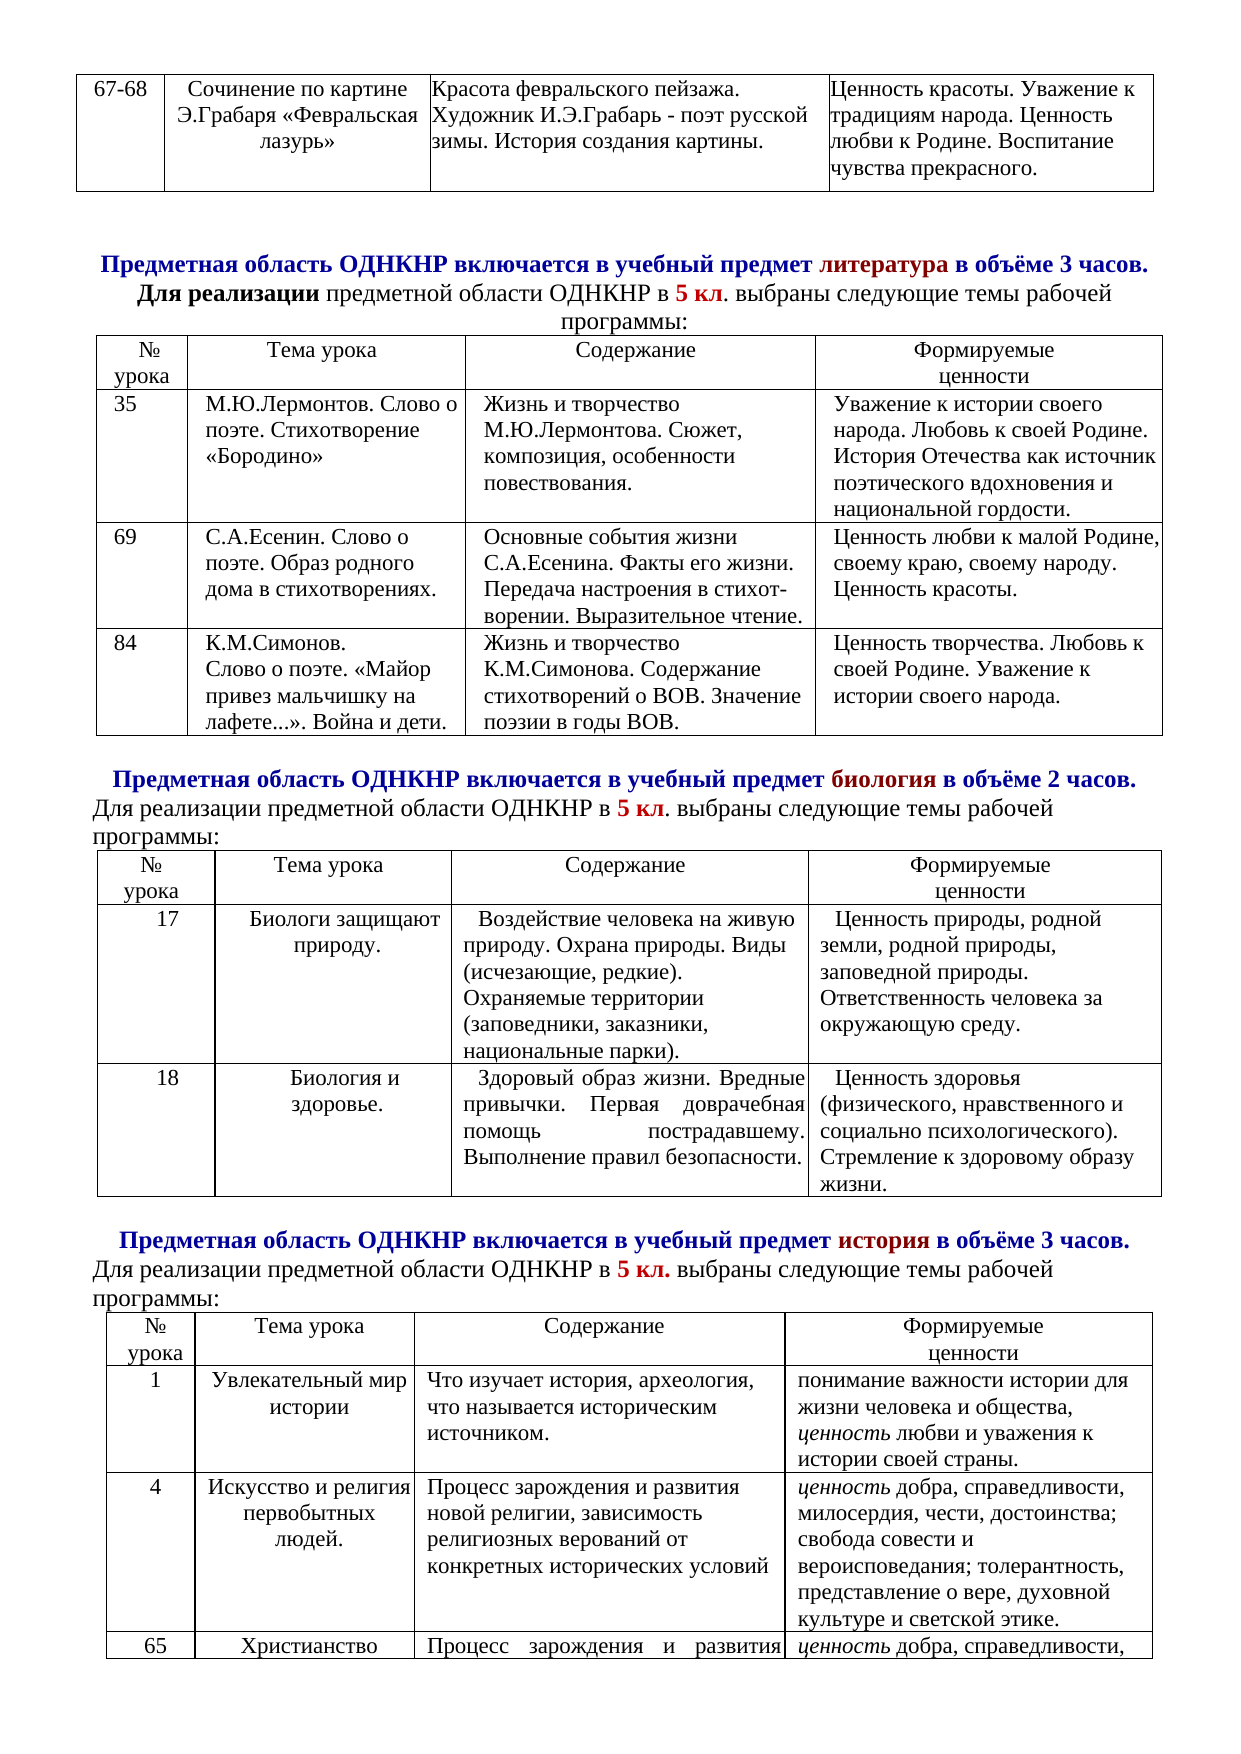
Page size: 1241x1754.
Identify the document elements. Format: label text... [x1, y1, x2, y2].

table_cell 84 [97, 629, 187, 734]
table_header № урока [97, 336, 187, 389]
table_cell Воздействие человека на живую природу. Охрана природы. Виды (исчезающие, редкие). Охраняемые территории (заповедники, заказники, национальные парки). [452, 905, 808, 1063]
table_cell 1 [107, 1366, 194, 1472]
table_cell 18 [98, 1064, 214, 1196]
table_cell Красота февральского пейзажа. Художник И.Э.Грабарь - поэт русской зимы. История создания картины. [431, 75, 829, 191]
table_cell Биологи защищают природу. [216, 905, 451, 1063]
table_cell Жизнь и творчество К.М.Симонова. Содержание стихотворений о ВОВ. Значение поэзии в годы ВОВ. [466, 629, 815, 734]
table_cell Биология и здоровье. [216, 1064, 451, 1196]
table_cell С.А.Есенин. Слово о поэте. Образ родного дома в стихотворениях. [188, 523, 465, 628]
table_cell Ценность здоровья (физического, нравственного и социально психологического). Стремление к здоровому образу жизни. [809, 1064, 1161, 1196]
table_cell Жизнь и творчество М.Ю.Лермонтова. Сюжет, композиция, особенности повествования. [466, 390, 815, 522]
table_cell К.М.Симонов. Слово о поэте. «Майор привез мальчишку на лафете...». Война и дети. [188, 629, 465, 734]
table_header Формируемые ценности [809, 851, 1161, 904]
table_header Формируемые ценности [816, 336, 1162, 389]
table_cell 17 [98, 905, 214, 1063]
table_cell 4 [107, 1473, 194, 1631]
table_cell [786, 1473, 1152, 1631]
table_cell Искусство и религия первобытных людей. [196, 1473, 414, 1631]
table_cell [786, 1632, 1152, 1658]
table_header № урока [107, 1313, 194, 1365]
text Для реализации предметной области ОДНКНР в 5 кл. выбраны следующие темы рабочей программы: [92, 278, 1156, 335]
text Предметная область ОДНКНР включается в учебный предмет литература в объёме 3 часов. [92, 249, 1156, 278]
text Для реализации предметной области ОДНКНР в 5 кл. выбраны следующие темы рабочей программы: [92, 1254, 1156, 1312]
text Предметная область ОДНКНР включается в учебный предмет биология в объёме 2 часов. [92, 764, 1156, 793]
table_cell 67-68 [77, 75, 164, 191]
table_header Содержание [466, 336, 815, 389]
table_header № урока [98, 851, 214, 904]
table_cell Увлекательный мир истории [196, 1366, 414, 1472]
table_header Тема урока [196, 1313, 414, 1365]
table_cell Ценность творчества. Любовь к своей Родине. Уважение к истории своего народа. [816, 629, 1162, 734]
table_cell Что изучает история, археология, что называется историческим источником. [415, 1366, 784, 1472]
table_cell Здоровый образ жизни. Вредные привычки. Первая доврачебная помощь пострадавшему. Выполнение правил безопасности. [452, 1064, 808, 1196]
table_cell М.Ю.Лермонтов. Слово о поэте. Стихотворение «Бородино» [188, 390, 465, 522]
table_cell понимание важности истории для жизни человека и общества, ценность любви и уважения к истории своей страны. [786, 1366, 1152, 1472]
table_cell Ценность красоты. Уважение к традициям народа. Ценность любви к Родине. Воспитание чувства прекрасного. [830, 75, 1153, 191]
table_cell Основные события жизни С.А.Есенина. Факты его жизни. Передача настроения в стихот-ворении. Выразительное чтение. [466, 523, 815, 628]
table_cell Ценность природы, родной земли, родной природы, заповедной природы. Ответственность человека за окружающую среду. [809, 905, 1161, 1063]
table_cell Процесс зарождения и развития новой религии, зависимость религиозных верований от конкретных исторических условий [415, 1473, 784, 1631]
table_header Тема урока [188, 336, 465, 389]
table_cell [415, 1632, 784, 1658]
table_cell 35 [97, 390, 187, 522]
table_header Тема урока [216, 851, 451, 904]
table_cell 69 [97, 523, 187, 628]
table_header Формируемые ценности [786, 1313, 1152, 1365]
table_header Содержание [415, 1313, 784, 1365]
table_cell Ценность любви к малой Родине, своему краю, своему народу. Ценность красоты. [816, 523, 1162, 628]
table_cell 65 [107, 1632, 194, 1658]
table_cell Уважение к истории своего народа. Любовь к своей Родине. История Отечества как источник поэтического вдохновения и национальной гордости. [816, 390, 1162, 522]
text Для реализации предметной области ОДНКНР в 5 кл. выбраны следующие темы рабочей программы: [92, 793, 1156, 850]
text Предметная область ОДНКНР включается в учебный предмет история в объёме 3 часов. [92, 1225, 1156, 1254]
table_header Содержание [452, 851, 808, 904]
table_cell Сочинение по картине Э.Грабаря «Февральская лазурь» [165, 75, 430, 191]
table_cell Христианство [196, 1632, 414, 1658]
